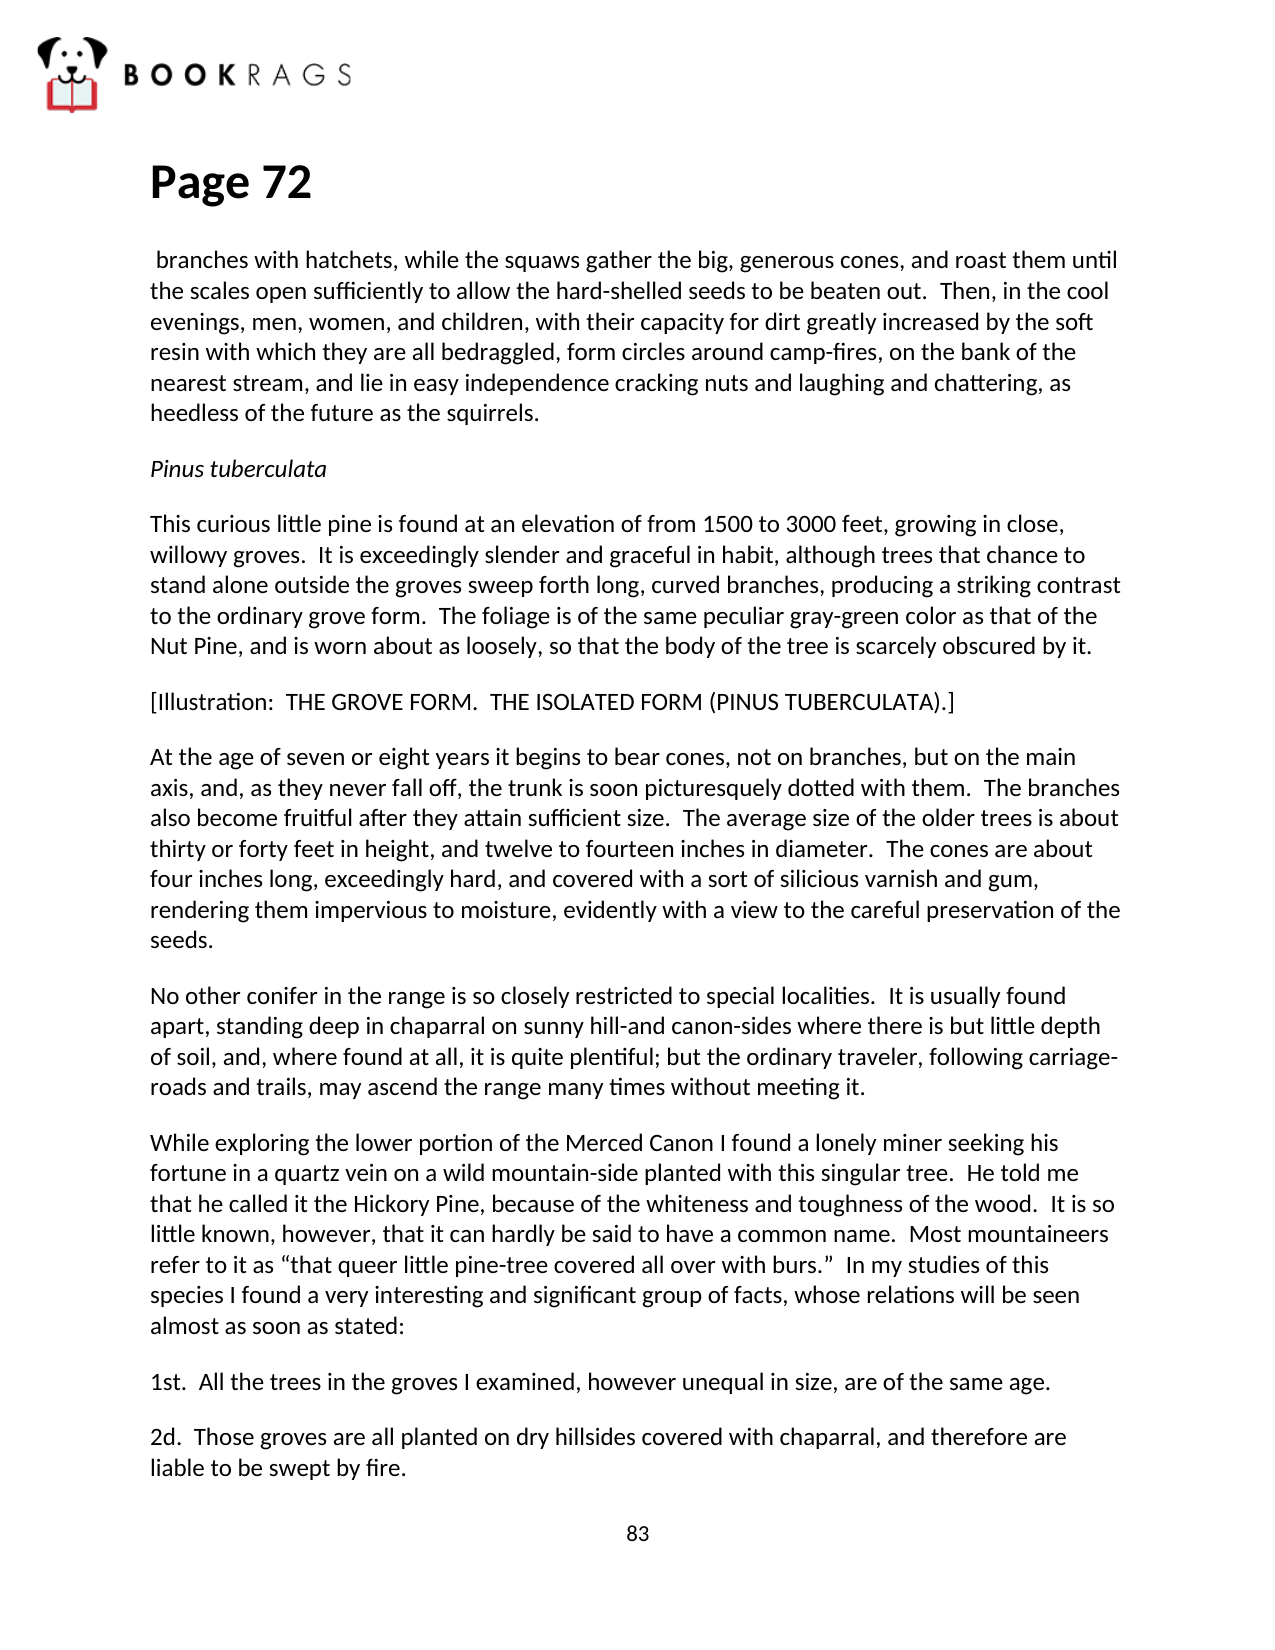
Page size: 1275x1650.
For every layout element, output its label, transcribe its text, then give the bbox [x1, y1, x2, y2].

text While exploring the lower portion of the Merced Canon I found a lonely miner seeking his fortune in a quartz vein on a wild mountain-side planted with this singular tree. He told me that he called it the Hickory Pine, because of the whiteness and toughness of the wood. It is so little known, however, that it can hardly be said to have a common name. Most mountaineers refer to it as “that queer little pine-tree covered all over with burs.” In my studies of this species I found a very interesting and significant group of facts, whose relations will be seen almost as soon as stated: [150, 1127, 1125, 1341]
text 1st. All the trees in the groves I examined, however unequal in size, are of the same age. [150, 1366, 1125, 1396]
text At the age of seven or eight years it begins to bear cones, not on branches, but on the main axis, and, as they never fall off, the trunk is soon picturesquely dotted with them. The branches also become fruitful after they attain sufficient size. The average size of the older trees is about thirty or forty feet in height, and twelve to fourteen inches in diameter. The cones are about four inches long, exceedingly hard, and covered with a sort of silicious varnish and gum, rendering them impervious to moisture, evidently with a view to the careful preservation of the seeds. [150, 741, 1125, 955]
text branches with hatchets, while the squaws gather the big, generous cones, and roast them until the scales open sufficiently to allow the hard-shelled seeds to be beaten out. Then, in the cool evenings, men, women, and children, with their capacity for dirt greatly increased by the soft resin with which they are all bedraggled, form circles around camp-fires, on the bank of the nearest stream, and lie in easy independence cracking nuts and laughing and chattering, as heedless of the future as the squirrels. [150, 244, 1125, 428]
text No other conifer in the range is so closely restricted to special localities. It is usually found apart, standing deep in chaparral on sunny hill-and canon-sides where there is but little depth of soil, and, where found at all, it is quite plentiful; but the ordinary traveler, following carriage-roads and trails, may ascend the range many times without meeting it. [150, 980, 1125, 1102]
text [Illustration: THE GROVE FORM. THE ISOLATED FORM (PINUS TUBERCULATA).] [150, 686, 1125, 716]
text 2d. Those groves are all planted on dry hillsides covered with chaparral, and therefore are liable to be swept by fire. [150, 1421, 1125, 1482]
picture [37, 37, 351, 113]
text Page 72 [150, 150, 1125, 211]
text This curious little pine is found at an elevation of from 1500 to 3000 feet, growing in close, willowy groves. It is exceedingly slender and graceful in habit, although trees that chance to stand alone outside the groves sweep forth long, curved branches, producing a striking contrast to the ordinary grove form. The foliage is of the same peculiar gray-green color as that of the Nut Pine, and is worn about as loosely, so that the body of the tree is scarcely obscured by it. [150, 508, 1125, 661]
text Pinus tuberculata [150, 453, 1125, 483]
